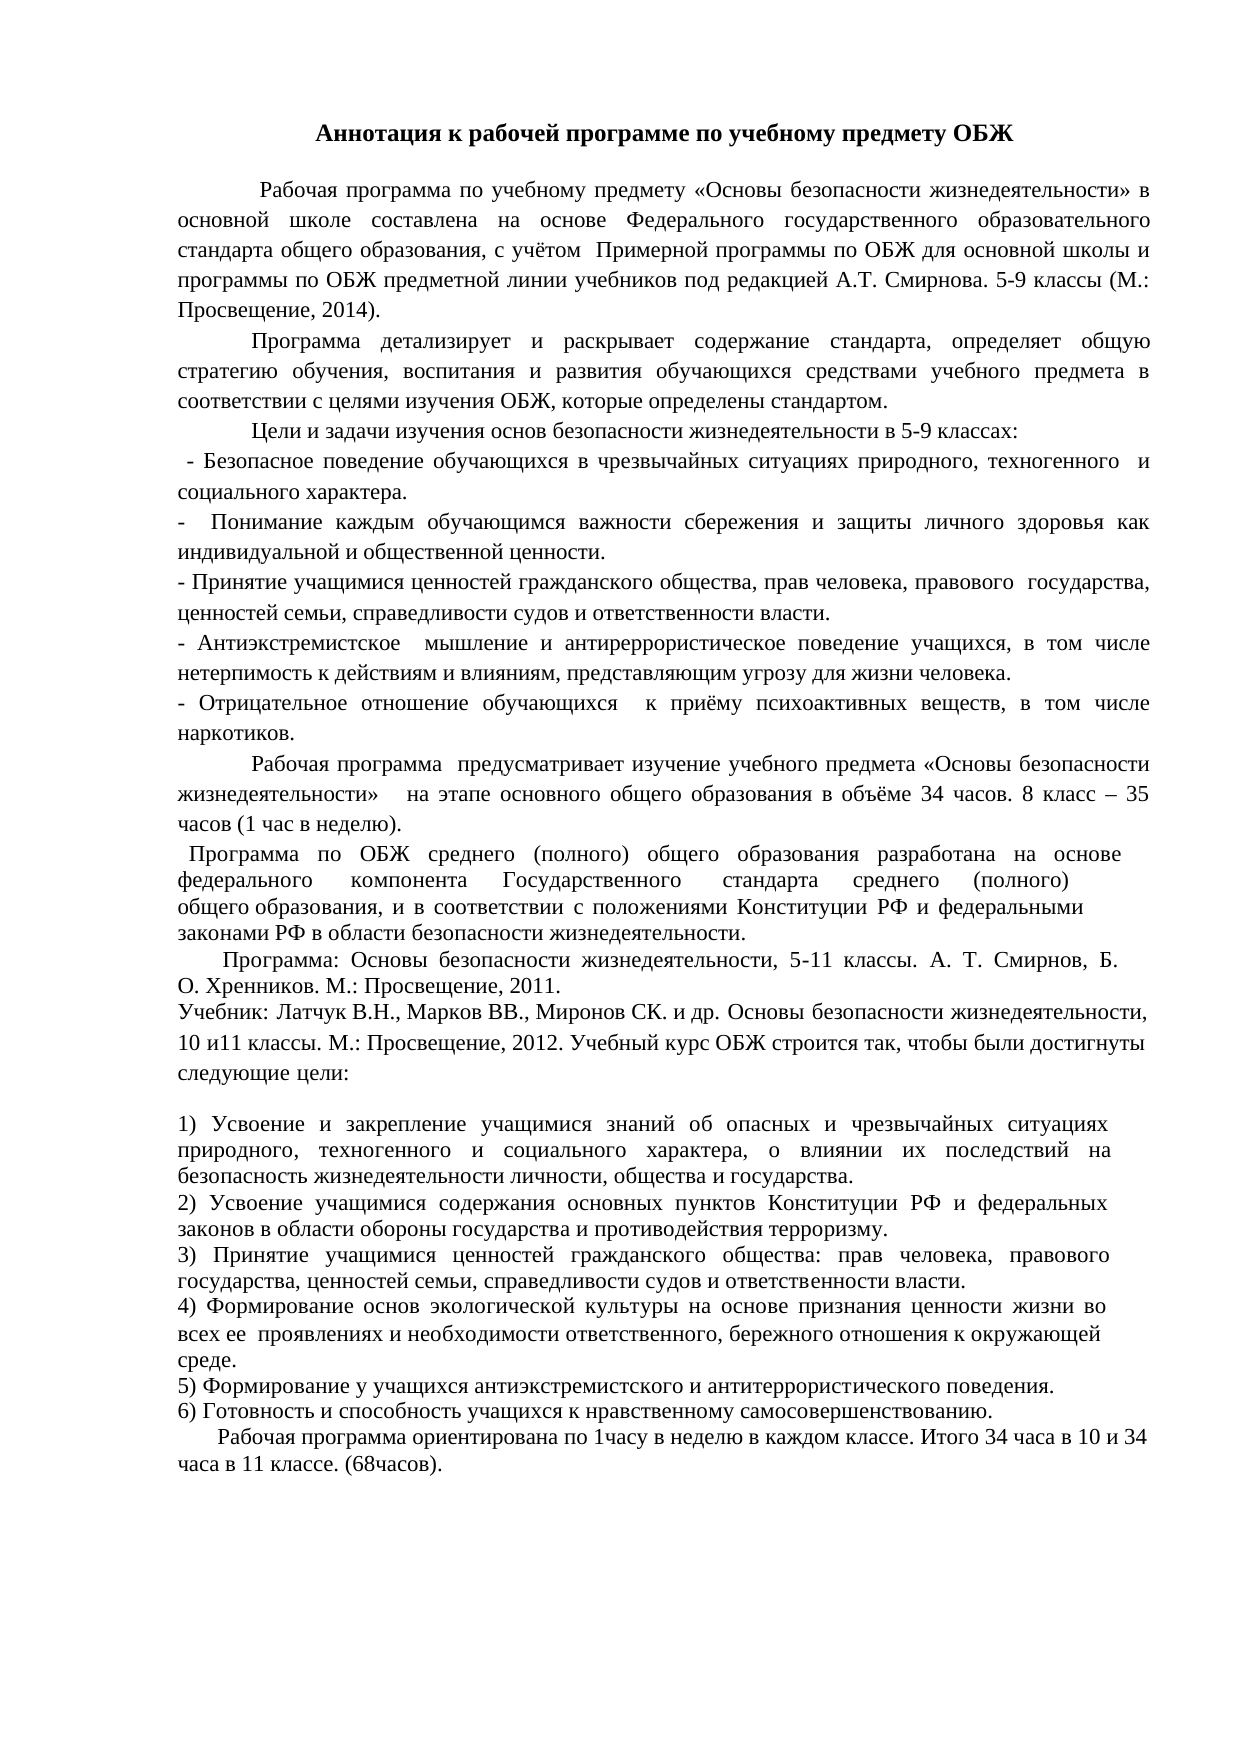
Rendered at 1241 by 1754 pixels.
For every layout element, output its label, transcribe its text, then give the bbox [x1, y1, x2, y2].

text Цели и задачи изучения основ безопасности жизнедеятельности в 5-9 классах: [177, 417, 1152, 444]
text Программа: Основы безопасности жизнедеятельности, 5-11 классы. А. Т. Смирнов, Б. О. Хренников. М.: Просвещение, 2011. [177, 946, 1129, 998]
text - Антиэкстремистское мышление и антиреррористическое поведение учащихся, в том числе нетерпимость к действиям и влияниям, представляющим угрозу для жизни человека. [177, 629, 1152, 685]
text - Принятие учащимися ценностей гражданского общества, прав человека, правового государства, ценностей семьи, справедливости судов и ответственности власти. [177, 568, 1152, 625]
text Рабочая программа ориентирована по 1часу в неделю в каждом классе. Итого 34 часа в 10 и 34 часа в 11 классе. (68часов). [177, 1423, 1154, 1476]
text Программа детализирует и раскрывает содержание стандарта, определяет общую стратегию обучения, воспитания и развития обучающихся средствами учебного предмета в соответствии с целями изучения ОБЖ, которые определены стандартом. [177, 327, 1152, 413]
text 4) Формирование основ экологической культуры на основе признания ценности жизни во всех ее проявлениях и необходимости ответственного, бережного отношения к окружающей среде. [177, 1293, 1123, 1373]
text - Понимание каждым обучающимся важности сбережения и защиты личного здоровья как индивидуальной и общественной ценности. [177, 508, 1152, 564]
text Программа по ОБЖ среднего (полного) общего образования разработана на основе федерального компонента Государственного стандарта среднего (полного) общего образования, и в соответствии с положениями Конституции РФ и федеральными законами РФ в области безопасности жизнедеятельности. [177, 840, 1124, 946]
text Учебник: Латчук В.Н., Марков ВВ., Миронов СК. и др. Основы безопасности жизнедеятельности, 10 и11 классы. М.: Просвещение, 2012. Учебный курс ОБЖ строится так, чтобы были достигнуты следующие цели: [177, 998, 1152, 1085]
text Рабочая программа по учебному предмету «Основы безопасности жизнедеятельности» в основной школе составлена на основе Федерального государственного образовательного стандарта общего образования, с учётом Примерной программы по ОБЖ для основной школы и программы по ОБЖ предметной линии учебников под редакцией А.Т. Смирнова. 5-9 классы (М.: Просвещение, 2014). [177, 176, 1152, 323]
text 5) Формирование у учащихся антиэкстремистского и антитеррористического поведения. 6) Готовность и способность учащихся к нравственному самосовершенствованию. [177, 1373, 1075, 1423]
text 1) Усвоение и закрепление учащимися знаний об опасных и чрезвычайных ситуациях природного, техногенного и социального характера, о влиянии их последствий на безопасность жизнедеятельности личности, общества и государства. [177, 1110, 1123, 1189]
text - Безопасное поведение обучающихся в чрезвычайных ситуациях природного, техногенного и социального характера. [177, 447, 1152, 504]
text - Отрицательное отношение обучающихся к приёму психоактивных веществ, в том числе наркотиков. [177, 689, 1152, 746]
text 3) Принятие учащимися ценностей гражданского общества: прав человека, правового государства, ценностей семьи, справедливости судов и ответственности власти. [177, 1242, 1128, 1293]
text Рабочая программа предусматривает изучение учебного предмета «Основы безопасности жизнедеятельности» на этапе основного общего образования в объёме 34 часов. 8 класс – 35 часов (1 час в неделю). [177, 749, 1152, 836]
text 2) Усвоение учащимися содержания основных пунктов Конституции РФ и федеральных законов в области обороны государства и противодействия терроризму. [177, 1189, 1128, 1242]
text Аннотация к рабочей программе по учебному предмету ОБЖ [177, 118, 1152, 147]
